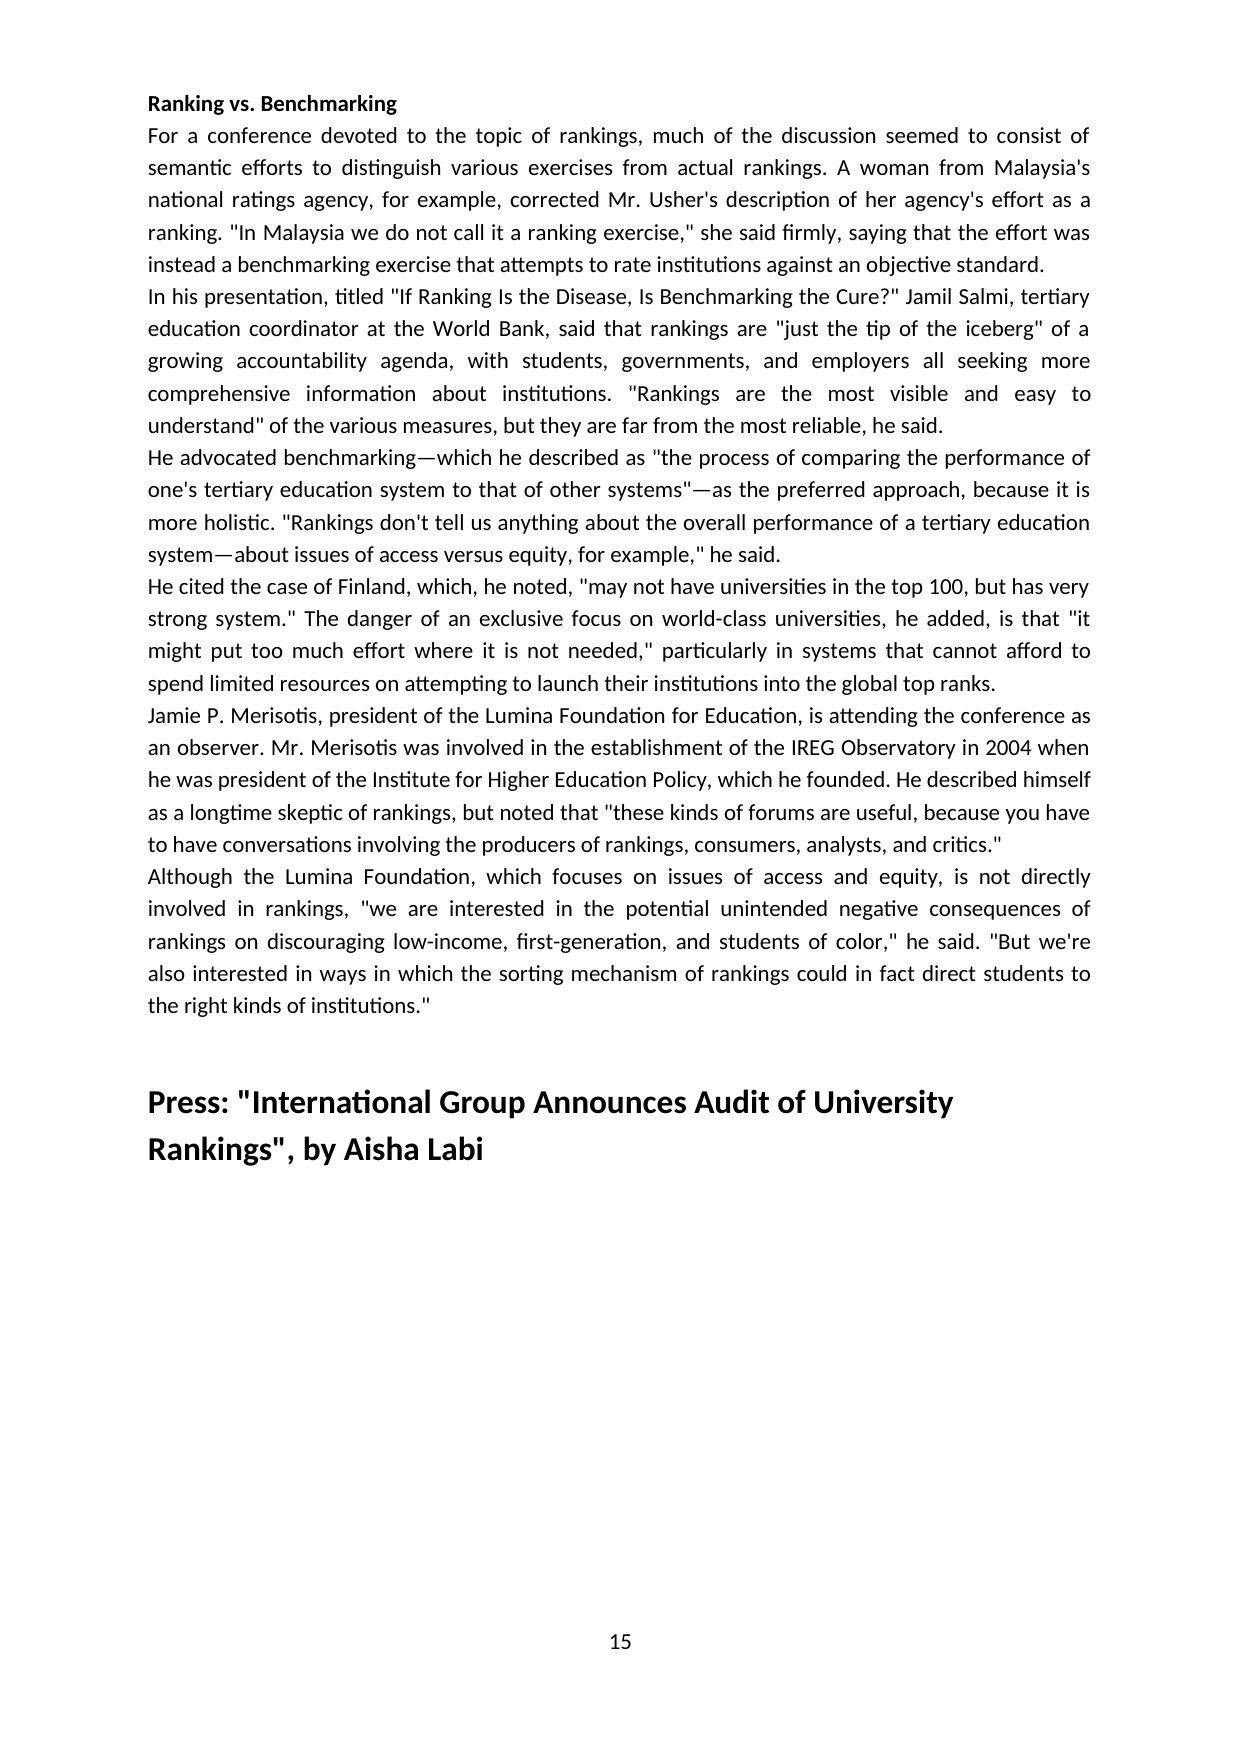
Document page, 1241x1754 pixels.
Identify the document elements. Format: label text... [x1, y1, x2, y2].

text In his presentation, titled "If Ranking Is the Disease, Is Benchmarking the Cure?" Jamil Salmi, tertiary education coordinator at the World Bank, said that rankings are "just the tip of the iceberg" of a growing accountability agenda, with students, governments, and employers all seeking more comprehensive information about institutions. "Rankings are the most visible and easy to understand" of the various measures, but they are far from the most reliable, he said. [148, 282, 1092, 439]
text Ranking vs. Benchmarking [148, 89, 1092, 117]
text He cited the case of Finland, which, he noted, "may not have universities in the top 100, but has very strong system." The danger of an exclusive focus on world-class universities, he added, is that "it might put too much effort where it is not needed," particularly in systems that cannot afford to spend limited resources on attempting to launch their institutions into the global top ranks. [148, 572, 1092, 697]
text For a conference devoted to the topic of rankings, much of the discussion seemed to consist of semantic efforts to distinguish various exercises from actual rankings. A woman from Malaysia's national ratings agency, for example, corrected Mr. Usher's description of her agency's effort as a ranking. "In Malaysia we do not call it a ranking exercise," she said firmly, saying that the effort was instead a benchmarking exercise that attempts to rate institutions against an objective standard. [148, 121, 1092, 278]
text Although the Lumina Foundation, which focuses on issues of access and equity, is not directly involved in rankings, "we are interested in the potential unintended negative consequences of rankings on discouraging low-income, first-generation, and students of color," he said. "But we're also interested in ways in which the sorting mechanism of rankings could in fact direct students to the right kinds of institutions." [148, 862, 1092, 1019]
text Jamie P. Merisotis, president of the Lumina Foundation for Education, is attending the conference as an observer. Mr. Merisotis was involved in the establishment of the IREG Observatory in 2004 when he was president of the Institute for Higher Education Policy, which he founded. He described himself as a longtime skeptic of rankings, but noted that "these kinds of forums are useful, because you have to have conversations involving the producers of rankings, consumers, analysts, and critics." [148, 701, 1092, 858]
subtitle Press: "International Group Announces Audit of University Rankings", by Aisha Labi [148, 1081, 1092, 1168]
text He advocated benchmarking—which he described as "the process of comparing the performance of one's tertiary education system to that of other systems"—as the preferred approach, because it is more holistic. "Rankings don't tell us anything about the overall performance of a tertiary education system—about issues of access versus equity, for example," he said. [148, 443, 1092, 568]
